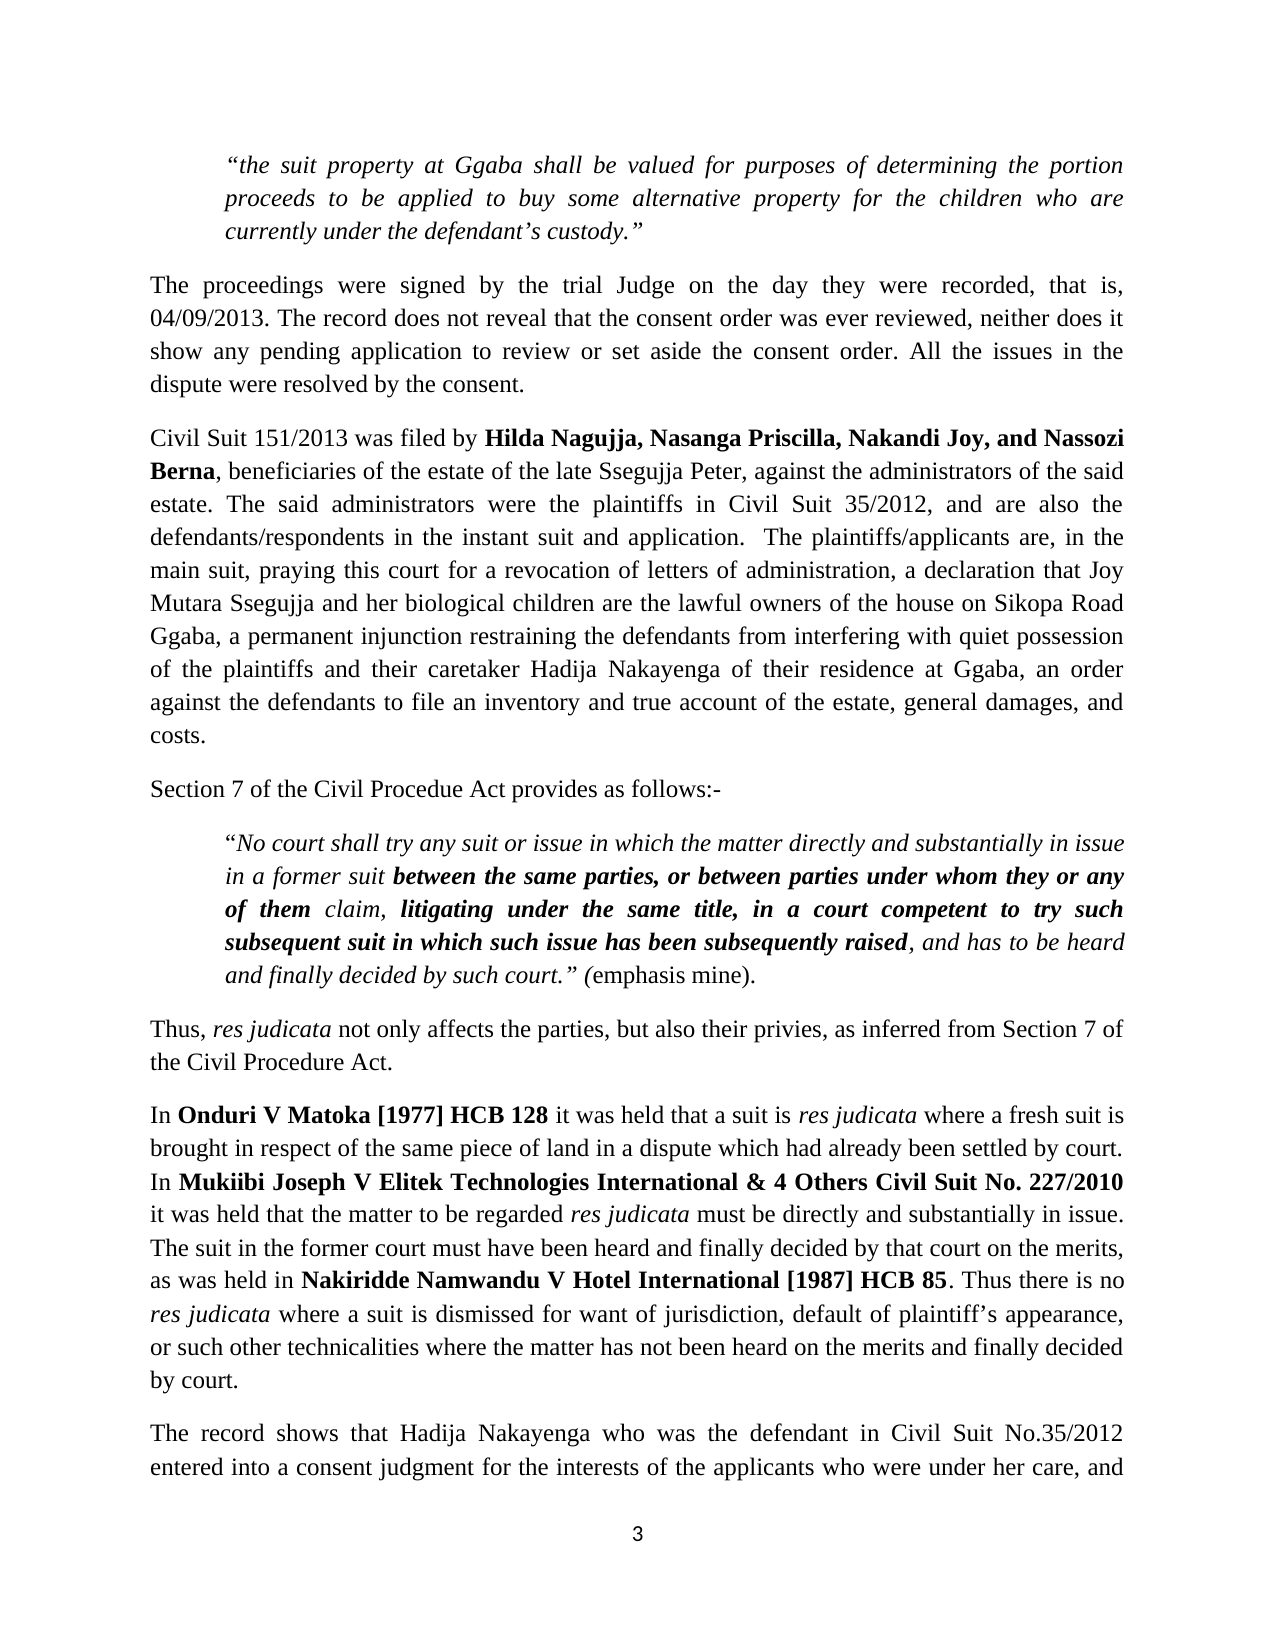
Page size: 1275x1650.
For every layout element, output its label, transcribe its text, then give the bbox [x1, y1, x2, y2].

text Section 7 of the Civil Procedue Act provides as follows:- [150, 774, 1125, 803]
text “No court shall try any suit or issue in which the matter directly and substantially in issue in a former suit between the same parties, or between parties under whom they or any of them claim, litigating under the same title, in a court competent to try such subsequent suit in which such issue has been subsequently raised, and has to be heard and finally decided by such court.” (emphasis mine). [225, 828, 1125, 988]
text Thus, res judicata not only affects the parties, but also their privies, as inferred from Section 7 of the Civil Procedure Act. [150, 1014, 1125, 1075]
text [150, 1418, 1125, 1480]
text Civil Suit 151/2013 was filed by Hilda Nagujja, Nasanga Priscilla, Nakandi Joy, and Nassozi Berna, beneficiaries of the estate of the late Ssegujja Peter, against the administrators of the said estate. The said administrators were the plaintiffs in Civil Suit 35/2012, and are also the defendants/respondents in the instant suit and application. The plaintiffs/applicants are, in the main suit, praying this court for a revocation of letters of administration, a declaration that Joy Mutara Ssegujja and her biological children are the lawful owners of the house on Sikopa Road Ggaba, a permanent injunction restraining the defendants from interfering with quiet possession of the plaintiffs and their caretaker Hadija Nakayenga of their residence at Ggaba, an order against the defendants to file an inventory and true account of the estate, general damages, and costs. [150, 423, 1125, 749]
text The proceedings were signed by the trial Judge on the day they were recorded, that is, 04/09/2013. The record does not reveal that the consent order was ever reviewed, neither does it show any pending application to review or set aside the consent order. All the issues in the dispute were resolved by the consent. [150, 270, 1125, 398]
text “the suit property at Ggaba shall be valued for purposes of determining the portion proceeds to be applied to buy some alternative property for the children who are currently under the defendant’s custody.” [225, 150, 1125, 245]
text In Onduri V Matoka [1977] HCB 128 it was held that a suit is res judicata where a fresh suit is brought in respect of the same piece of land in a dispute which had already been settled by court. In Mukiibi Joseph V Elitek Technologies International & 4 Others Civil Suit No. 227/2010 it was held that the matter to be regarded res judicata must be directly and substantially in issue. The suit in the former court must have been heard and finally decided by that court on the merits, as was held in Nakiridde Namwandu V Hotel International [1987] HCB 85. Thus there is no res judicata where a suit is dismissed for want of jurisdiction, default of plaintiff’s appearance, or such other technicalities where the matter has not been heard on the merits and finally decided by court. [150, 1101, 1125, 1393]
